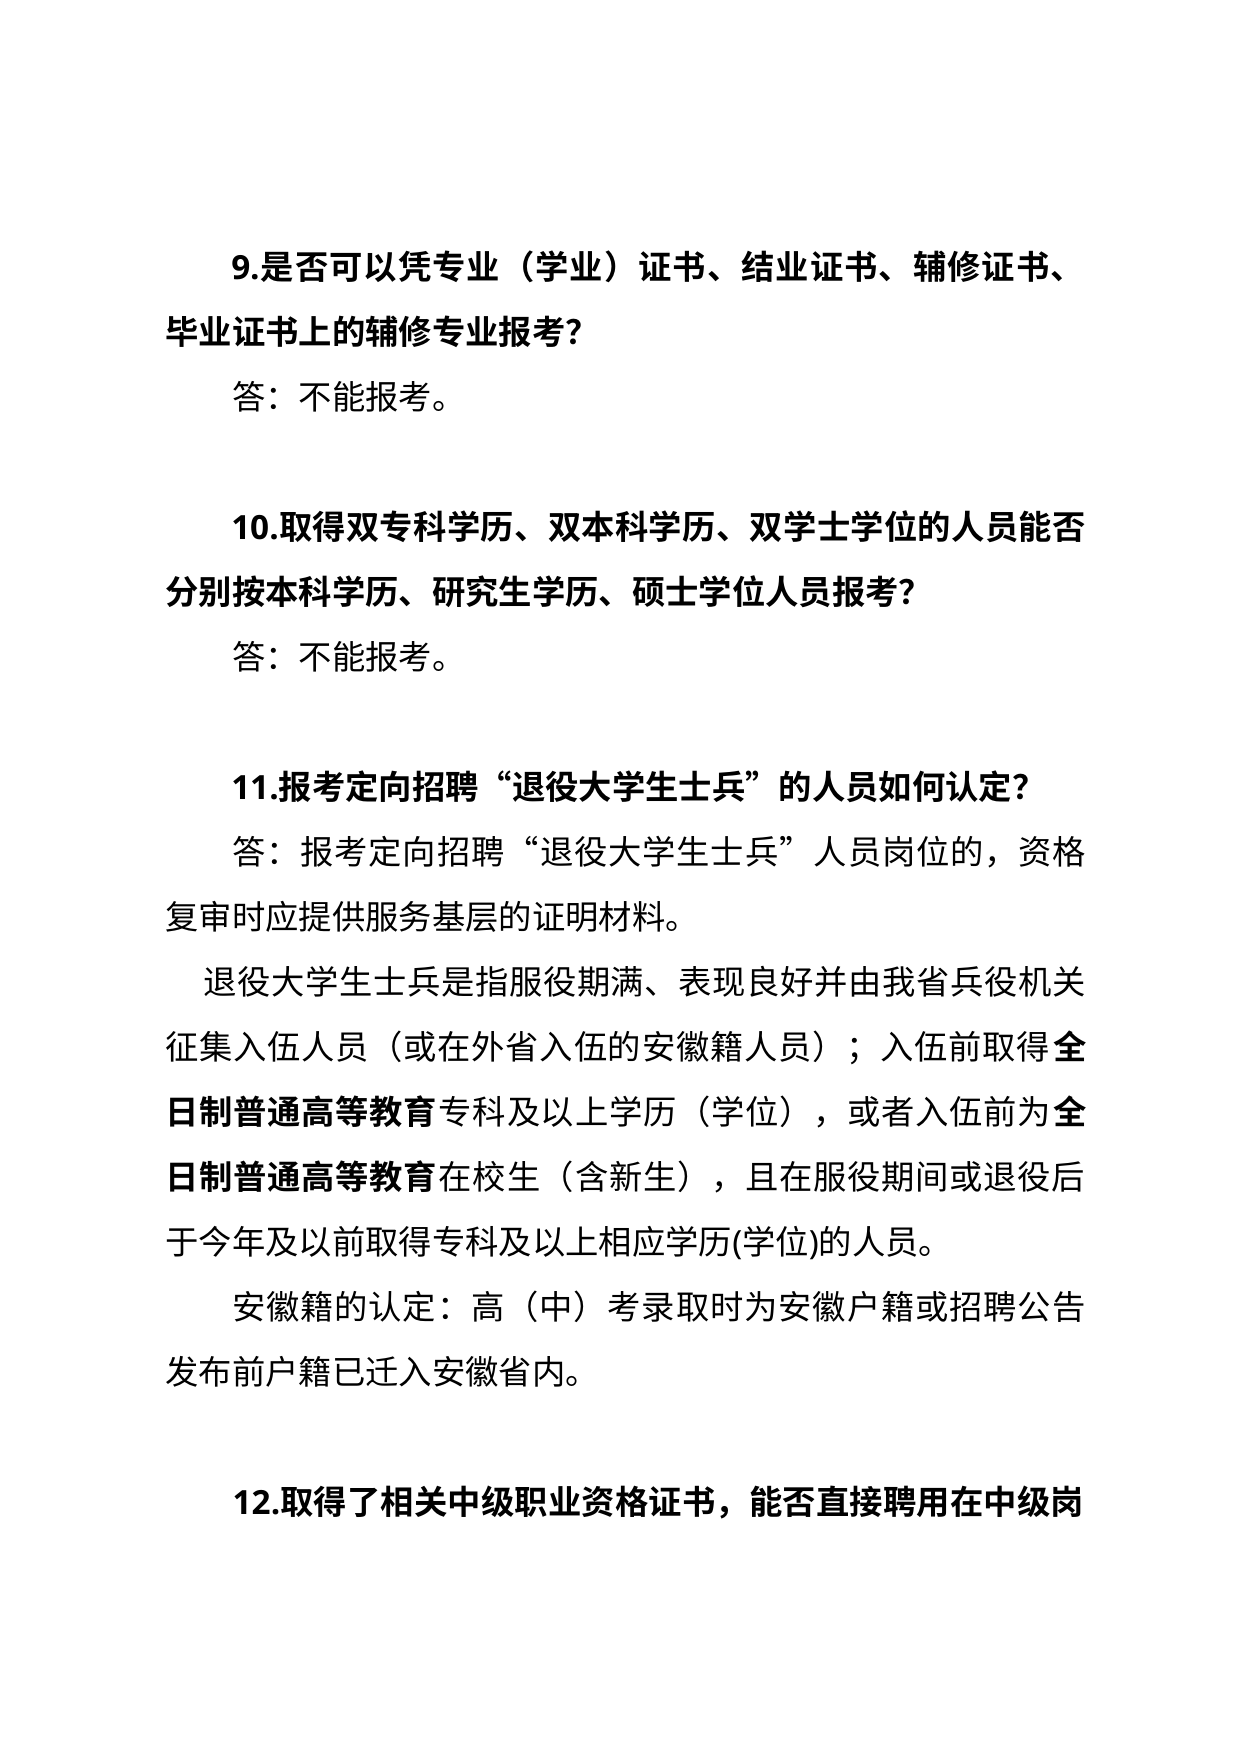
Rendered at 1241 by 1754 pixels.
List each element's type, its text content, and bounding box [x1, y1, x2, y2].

text 9.是否可以凭专业（学业）证书、结业证书、辅修证书、毕业证书上的辅修专业报考？ [165, 233, 1087, 363]
text 10.取得双专科学历、双本科学历、双学士学位的人员能否分别按本科学历、研究生学历、硕士学位人员报考？ [165, 493, 1087, 623]
text 安徽籍的认定：高（中）考录取时为安徽户籍或招聘公告发布前户籍已迁入安徽省内。 [165, 1273, 1087, 1403]
text 退役大学生士兵是指服役期满、表现良好并由我省兵役机关征集入伍人员（或在外省入伍的安徽籍人员）；入伍前取得全日制普通高等教育专科及以上学历（学位），或者入伍前为全日制普通高等教育在校生（含新生），且在服役期间或退役后于今年及以前取得专科及以上相应学历(学位)的人员。 [165, 948, 1087, 1273]
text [165, 1468, 1087, 1533]
text 答：不能报考。 [165, 363, 1087, 428]
text 11.报考定向招聘“退役大学生士兵”的人员如何认定？ [165, 753, 1087, 818]
text 答：不能报考。 [165, 623, 1087, 688]
text 答：报考定向招聘“退役大学生士兵”人员岗位的，资格复审时应提供服务基层的证明材料。 [165, 818, 1087, 948]
